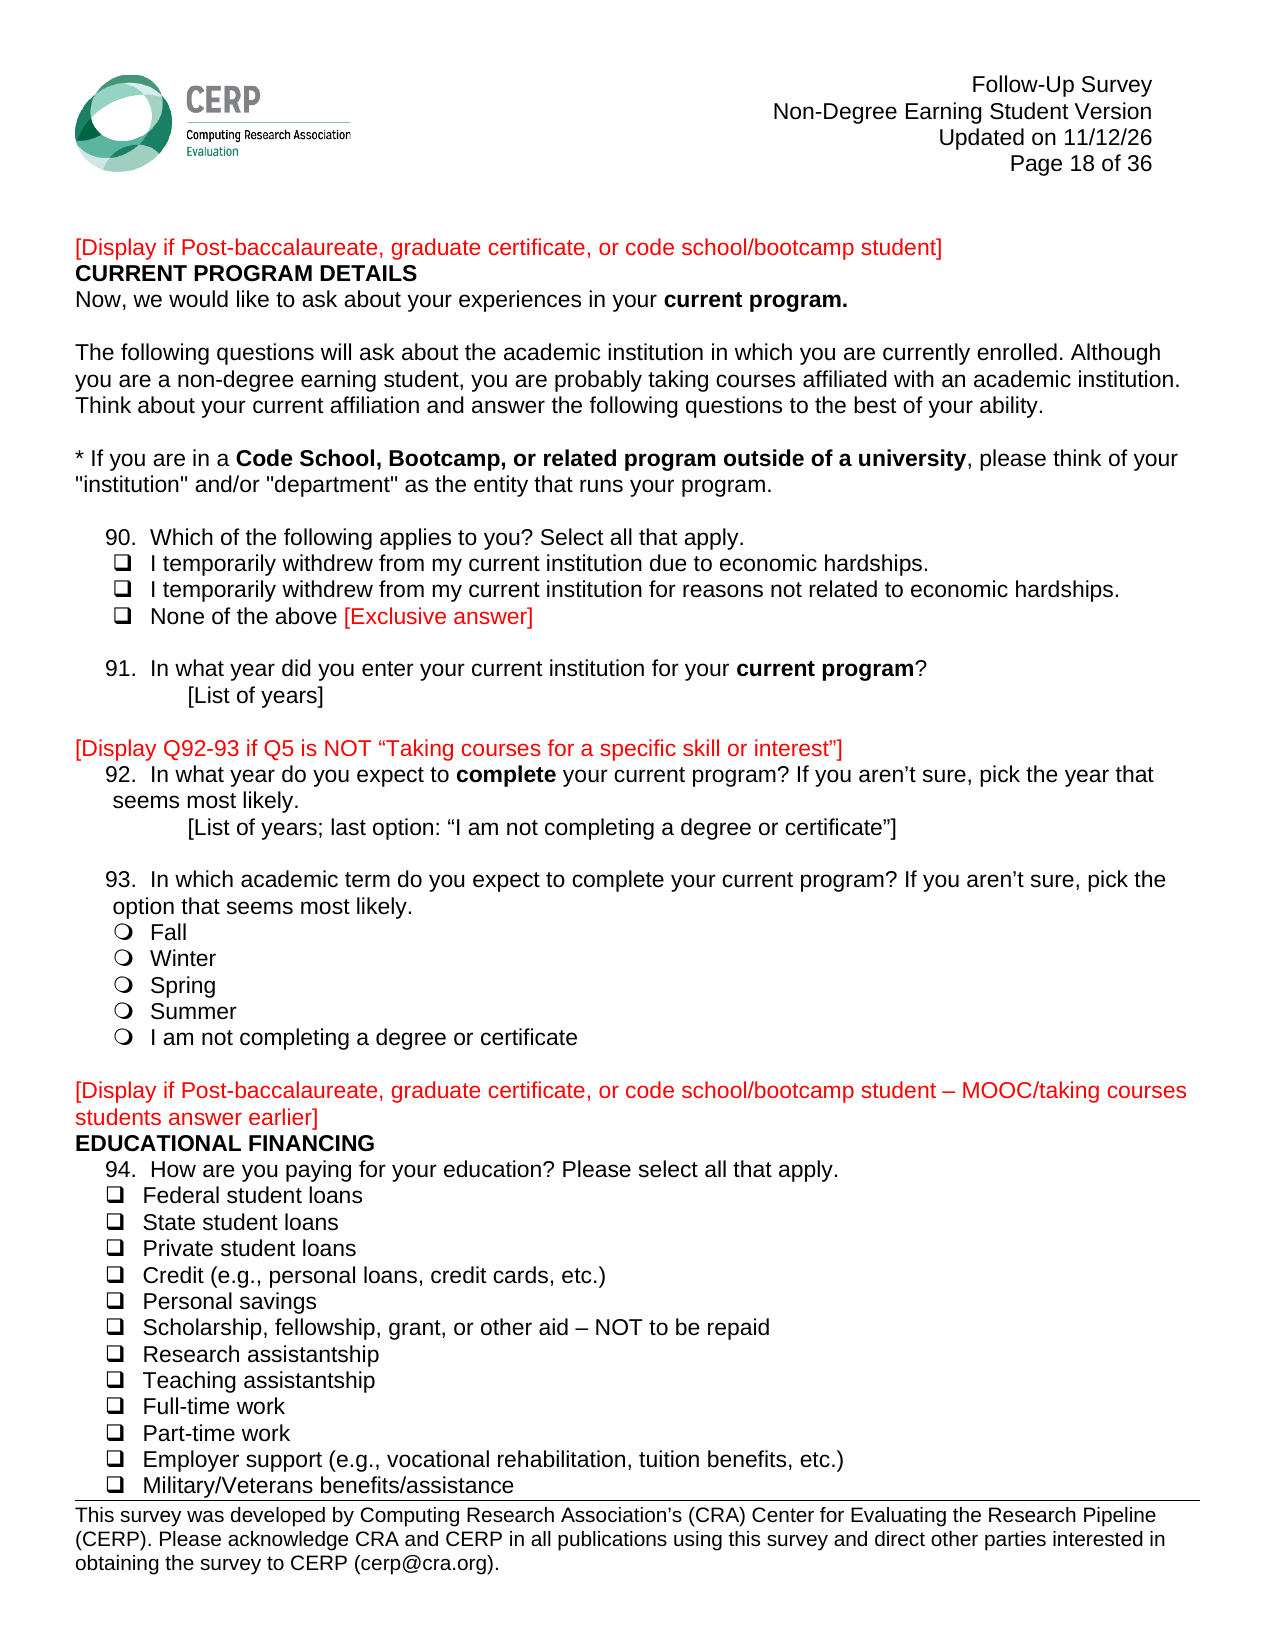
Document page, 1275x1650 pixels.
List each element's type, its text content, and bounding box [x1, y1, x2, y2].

list I temporarily withdrew from my current institution for reasons not related to economic hardships. [112, 576, 1200, 603]
list I am not completing a degree or certificate [112, 1024, 1200, 1051]
text [List of years] [187, 682, 1200, 708]
list In what year did you enter your current institution for your current program? [105, 655, 1200, 682]
list Full-time work [105, 1393, 1200, 1420]
list I temporarily withdrew from my current institution due to economic hardships. [112, 550, 1200, 576]
text [Display Q92-93 if Q5 is NOT “Taking courses for a specific skill or interest”] [75, 734, 1200, 761]
list Summer [112, 998, 1200, 1024]
list Personal savings [105, 1288, 1200, 1314]
list Military/Veterans benefits/assistance [105, 1472, 1200, 1499]
list Winter [112, 945, 1200, 972]
list None of the above [Exclusive answer] [112, 603, 1200, 629]
list Research assistantship [105, 1341, 1200, 1367]
text EDUCATIONAL FINANCING [75, 1130, 1200, 1156]
text [Display if Post-baccalaureate, graduate certificate, or code school/bootcamp student] [75, 234, 1200, 260]
text Now, we would like to ask about your experiences in your current program. [75, 286, 1200, 313]
list Scholarship, fellowship, grant, or other aid – NOT to be repaid [105, 1314, 1200, 1341]
picture [75, 75, 351, 172]
list Spring [112, 972, 1200, 998]
list In which academic term do you expect to complete your current program? If you aren’t sure, pick the option that seems most likely. [105, 866, 1200, 919]
list Teaching assistantship [105, 1367, 1200, 1393]
text The following questions will ask about the academic institution in which you are currently enrolled. Although you are a non-degree earning student, you are probably taking courses affiliated with an academic institution. Think about your current affiliation and answer the following questions to the best of your ability. * If you are in a Code School, Bootcamp, or related program outside of a university, please think of your "institution" and/or "department" as the entity that runs your program. [75, 339, 1200, 497]
list Which of the following applies to you? Select all that apply. [105, 524, 1200, 550]
list Fall [112, 919, 1200, 945]
list In what year do you expect to complete your current program? If you aren’t sure, pick the year that seems most likely. [105, 761, 1200, 813]
list How are you paying for your education? Please select all that apply. [105, 1156, 1200, 1182]
text [Display if Post-baccalaureate, graduate certificate, or code school/bootcamp student – MOOC/taking courses students answer earlier] [75, 1077, 1200, 1130]
list Credit (e.g., personal loans, credit cards, etc.) [105, 1262, 1200, 1288]
list Part-time work [105, 1420, 1200, 1446]
text CURRENT PROGRAM DETAILS [75, 260, 1200, 286]
list State student loans [105, 1209, 1200, 1235]
list Federal student loans [105, 1182, 1200, 1209]
list [List of years; last option: “I am not completing a degree or certificate”] [187, 813, 1200, 840]
list Private student loans [105, 1235, 1200, 1262]
list Employer support (e.g., vocational rehabilitation, tuition benefits, etc.) [105, 1446, 1200, 1472]
